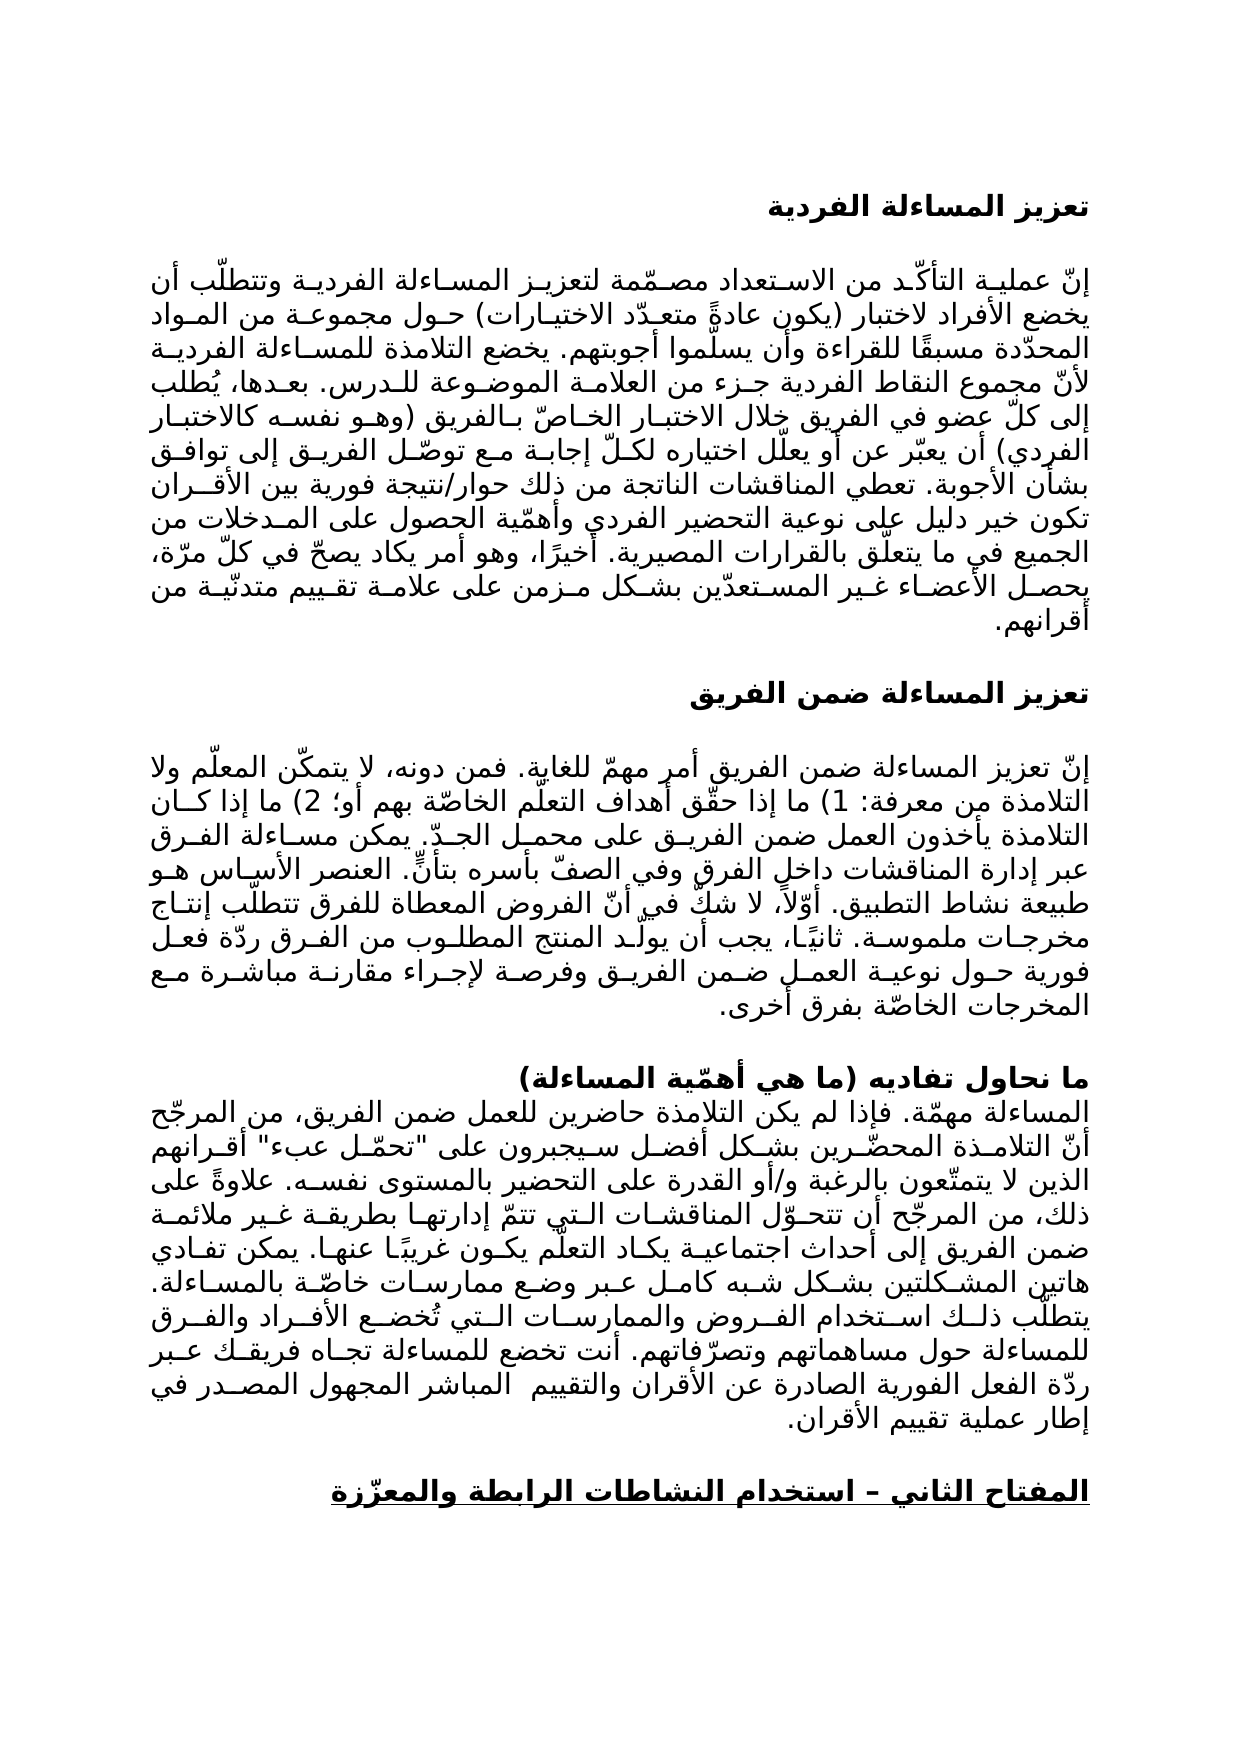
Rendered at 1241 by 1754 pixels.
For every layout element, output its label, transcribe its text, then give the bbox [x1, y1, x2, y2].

text إنّ عملية التأكّد من الاستعداد مصمّمة لتعزيز المساءلة الفردية وتتطلّب أن يخضع الأفراد لاختبار (يكون عادةً متعدّد الاختيارات) حول مجموعة من المواد المحدّدة مسبقًا للقراءة وأن يسلّموا أجوبتهم. يخضع التلامذة للمساءلة الفردية لأنّ مجموع النقاط الفردية جزء من العلامة الموضوعة للدرس. بعدها، يُطلب إلى كلّ عضو في الفريق خلال الاختبار الخاصّ بالفريق (وهو نفسه كالاختبار الفردي) أن يعبّر عن أو يعلّل اختياره لكلّ إجابة مع توصّل الفريق إلى توافق بشأن الأجوبة. تعطي المناقشات الناتجة من ذلك حوار/نتيجة فورية بين الأقران تكون خير دليل على نوعية التحضير الفردي وأهمّية الحصول على المدخلات من الجميع في ما يتعلّق بالقرارات المصيرية. أخيرًا، وهو أمر يكاد يصحّ في كلّ مرّة، يحصل الأعضاء غير المستعدّين بشكل مزمن على علامة تقييم متدنّية من أقرانهم. [150, 263, 1090, 637]
text المفتاح الثاني – استخدام النشاطات الرابطة والمعزّزة [150, 1475, 1090, 1509]
text تعزيز المساءلة ضمن الفريق [150, 677, 1090, 711]
text إنّ تعزيز المساءلة ضمن الفريق أمر مهمّ للغاية. فمن دونه، لا يتمكّن المعلّم ولا التلامذة من معرفة: 1) ما إذا حقّق أهداف التعلّم الخاصّة بهم أو؛ 2) ما إذا كان التلامذة يأخذون العمل ضمن الفريق على محمل الجدّ. يمكن مساءلة الفرق عبر إدارة المناقشات داخل الفرق وفي الصفّ بأسره بتأنٍّ. العنصر الأساس هو طبيعة نشاط التطبيق. أوّلاً، لا شكّ في أنّ الفروض المعطاة للفرق تتطلّب إنتاج مخرجات ملموسة. ثانيًا، يجب أن يولّد المنتج المطلوب من الفرق ردّة فعل فورية حول نوعية العمل ضمن الفريق وفرصة لإجراء مقارنة مباشرة مع المخرجات الخاصّة بفرق أخرى. [150, 750, 1090, 1022]
text تعزيز المساءلة الفردية [150, 190, 1090, 224]
text ما نحاول تفاديه (ما هي أهمّية المساءلة) [150, 1062, 1090, 1096]
text المساءلة مهمّة. فإذا لم يكن التلامذة حاضرين للعمل ضمن الفريق، من المرجّح أنّ التلامذة المحضّرين بشكل أفضل سيجبرون على "تحمّل عبء" أقرانهم الذين لا يتمتّعون بالرغبة و/أو القدرة على التحضير بالمستوى نفسه. علاوةً على ذلك، من المرجّح أن تتحوّل المناقشات التي تتمّ إدارتها بطريقة غير ملائمة ضمن الفريق إلى أحداث اجتماعية يكاد التعلّم يكون غريبًا عنها. يمكن تفادي هاتين المشكلتين بشكل شبه كامل عبر وضع ممارسات خاصّة بالمساءلة. يتطلّب ذلك استخدام الفروض والممارسات التي تُخضع الأفراد والفرق للمساءلة حول مساهماتهم وتصرّفاتهم. أنت تخضع للمساءلة تجاه فريقك عبر ردّة الفعل الفورية الصادرة عن الأقران والتقييم المباشر المجهول المصدر في إطار عملية تقييم الأقران. [150, 1096, 1090, 1435]
